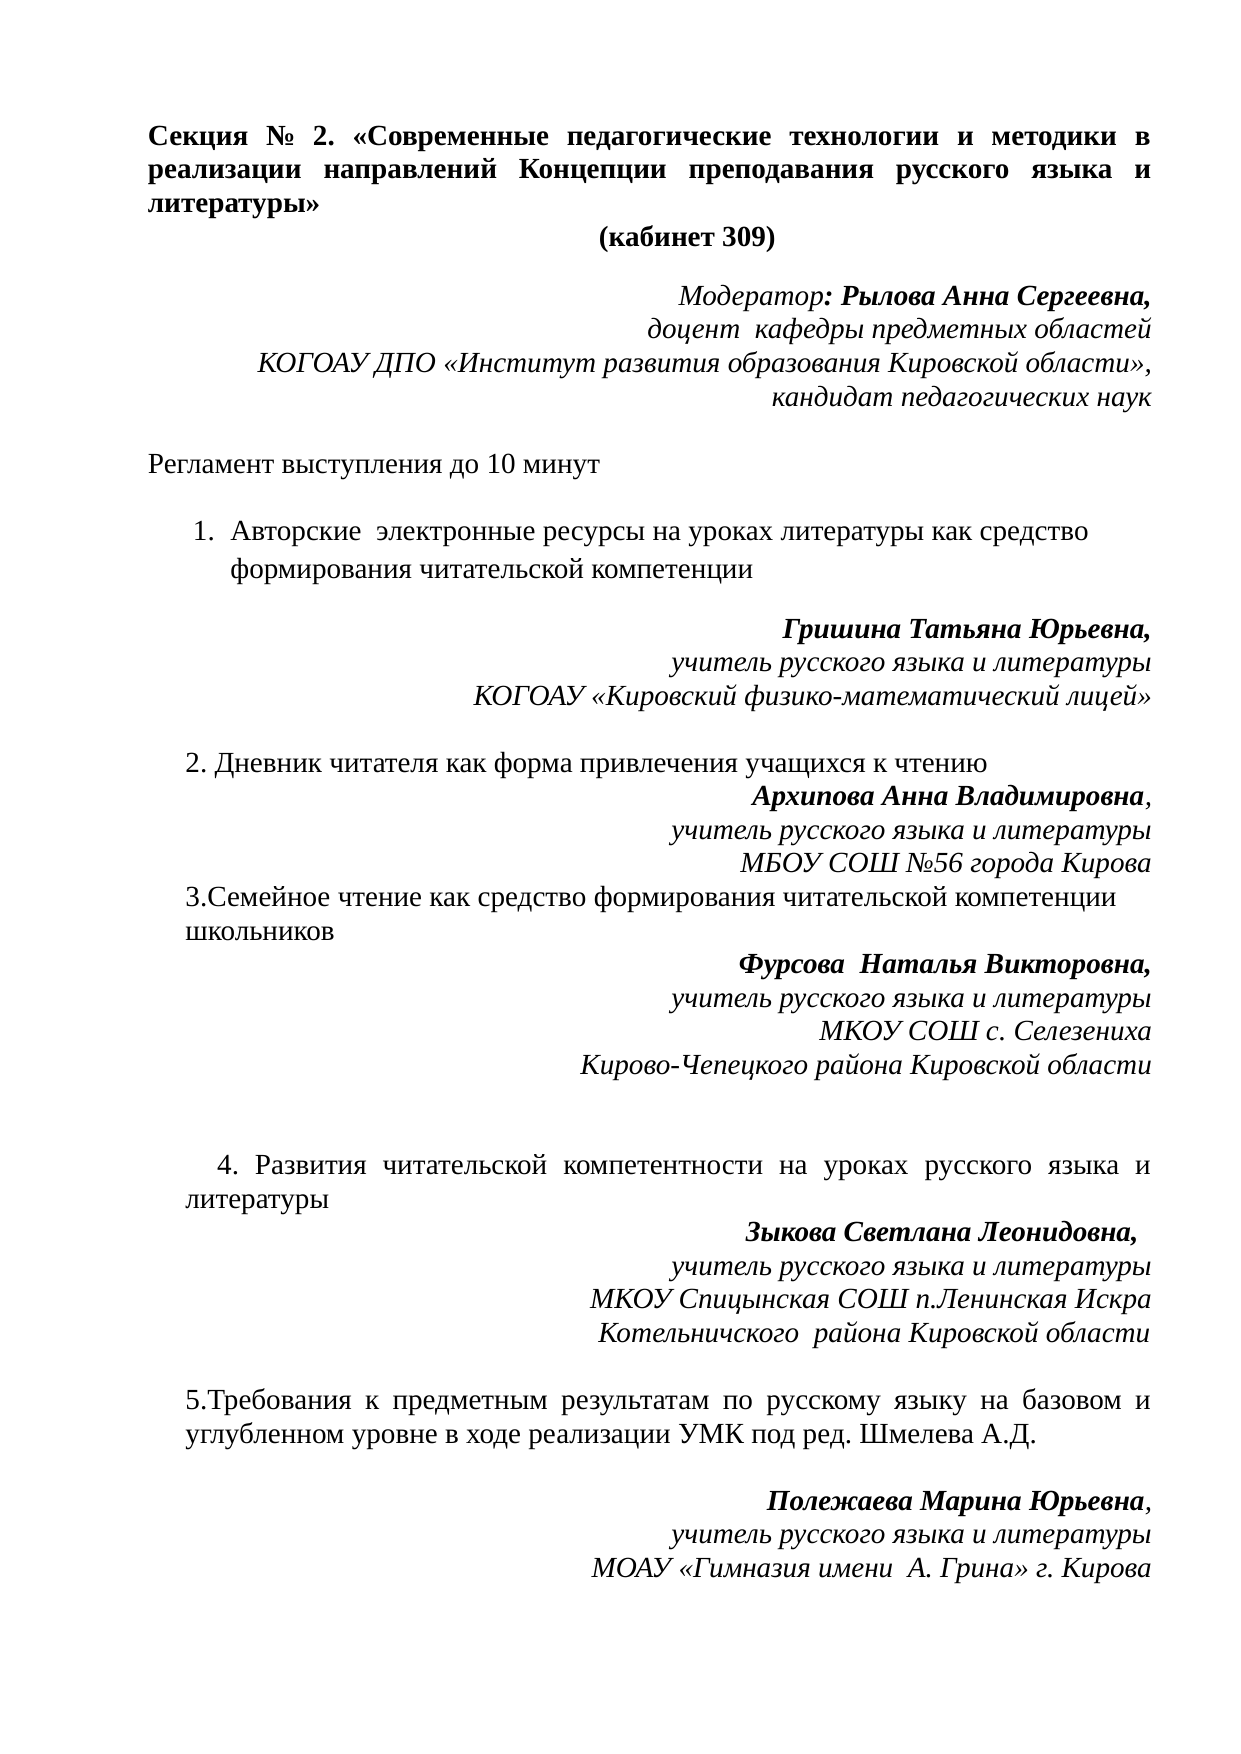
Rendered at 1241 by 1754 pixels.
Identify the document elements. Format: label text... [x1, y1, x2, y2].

text учитель русского языка и литературы [185, 812, 1152, 846]
list (кабинет 309) [223, 219, 1152, 252]
list КОГОАУ ДПО «Институт развития образования Кировской области», [148, 345, 1152, 379]
list КОГОАУ «Кировский физико-математический лицей» [148, 678, 1152, 711]
list Авторские электронные ресурсы на уроках литературы как средство формирования читательской компетенции [193, 513, 1152, 585]
list Полежаева Марина Юрьевна, [223, 1483, 1152, 1516]
text учитель русского языка и литературы [185, 980, 1152, 1013]
text Секция № 2. «Современные педагогические технологии и методики в реализации направлений Концепции преподавания русского языка и литературы» [148, 118, 1152, 219]
text 2. Дневник читателя как форма привлечения учащихся к чтению [185, 745, 1152, 778]
list доцент кафедры предметных областей [148, 312, 1152, 345]
text Кирово-Чепецкого района Кировской области [185, 1047, 1152, 1080]
text МБОУ СОШ №56 города Кирова [185, 846, 1152, 879]
text МКОУ Спицынская СОШ п.Ленинская Искра [110, 1282, 1152, 1315]
list учитель русского языка и литературы [148, 644, 1152, 678]
text 4. Развития читательской компетентности на уроках русского языка и литературы [185, 1147, 1152, 1214]
text учитель русского языка и литературы [185, 1248, 1152, 1282]
text Котельничского района Кировской области [110, 1315, 1152, 1349]
text 5.Требования к предметным результатам по русскому языку на базовом и углубленном уровне в ходе реализации УМК под ред. Шмелева А.Д. [185, 1382, 1152, 1449]
list МОАУ «Гимназия имени А. Грина» г. Кирова [148, 1550, 1152, 1583]
text Архипова Анна Владимировна, [185, 778, 1152, 812]
text 3.Семейное чтение как средство формирования читательской компетенции школьников [185, 879, 1152, 946]
text МКОУ СОШ с. Селезениха [185, 1013, 1152, 1047]
list учитель русского языка и литературы [223, 1516, 1152, 1550]
text Фурсова Наталья Викторовна, [185, 946, 1152, 980]
list кандидат педагогических наук [148, 379, 1152, 412]
list Гришина Татьяна Юрьевна, [148, 611, 1152, 644]
list Регламент выступления до 10 минут [148, 446, 1152, 479]
text Зыкова Светлана Леонидовна, [110, 1214, 1152, 1248]
list Модератор: Рылова Анна Сергеевна, [223, 278, 1152, 312]
